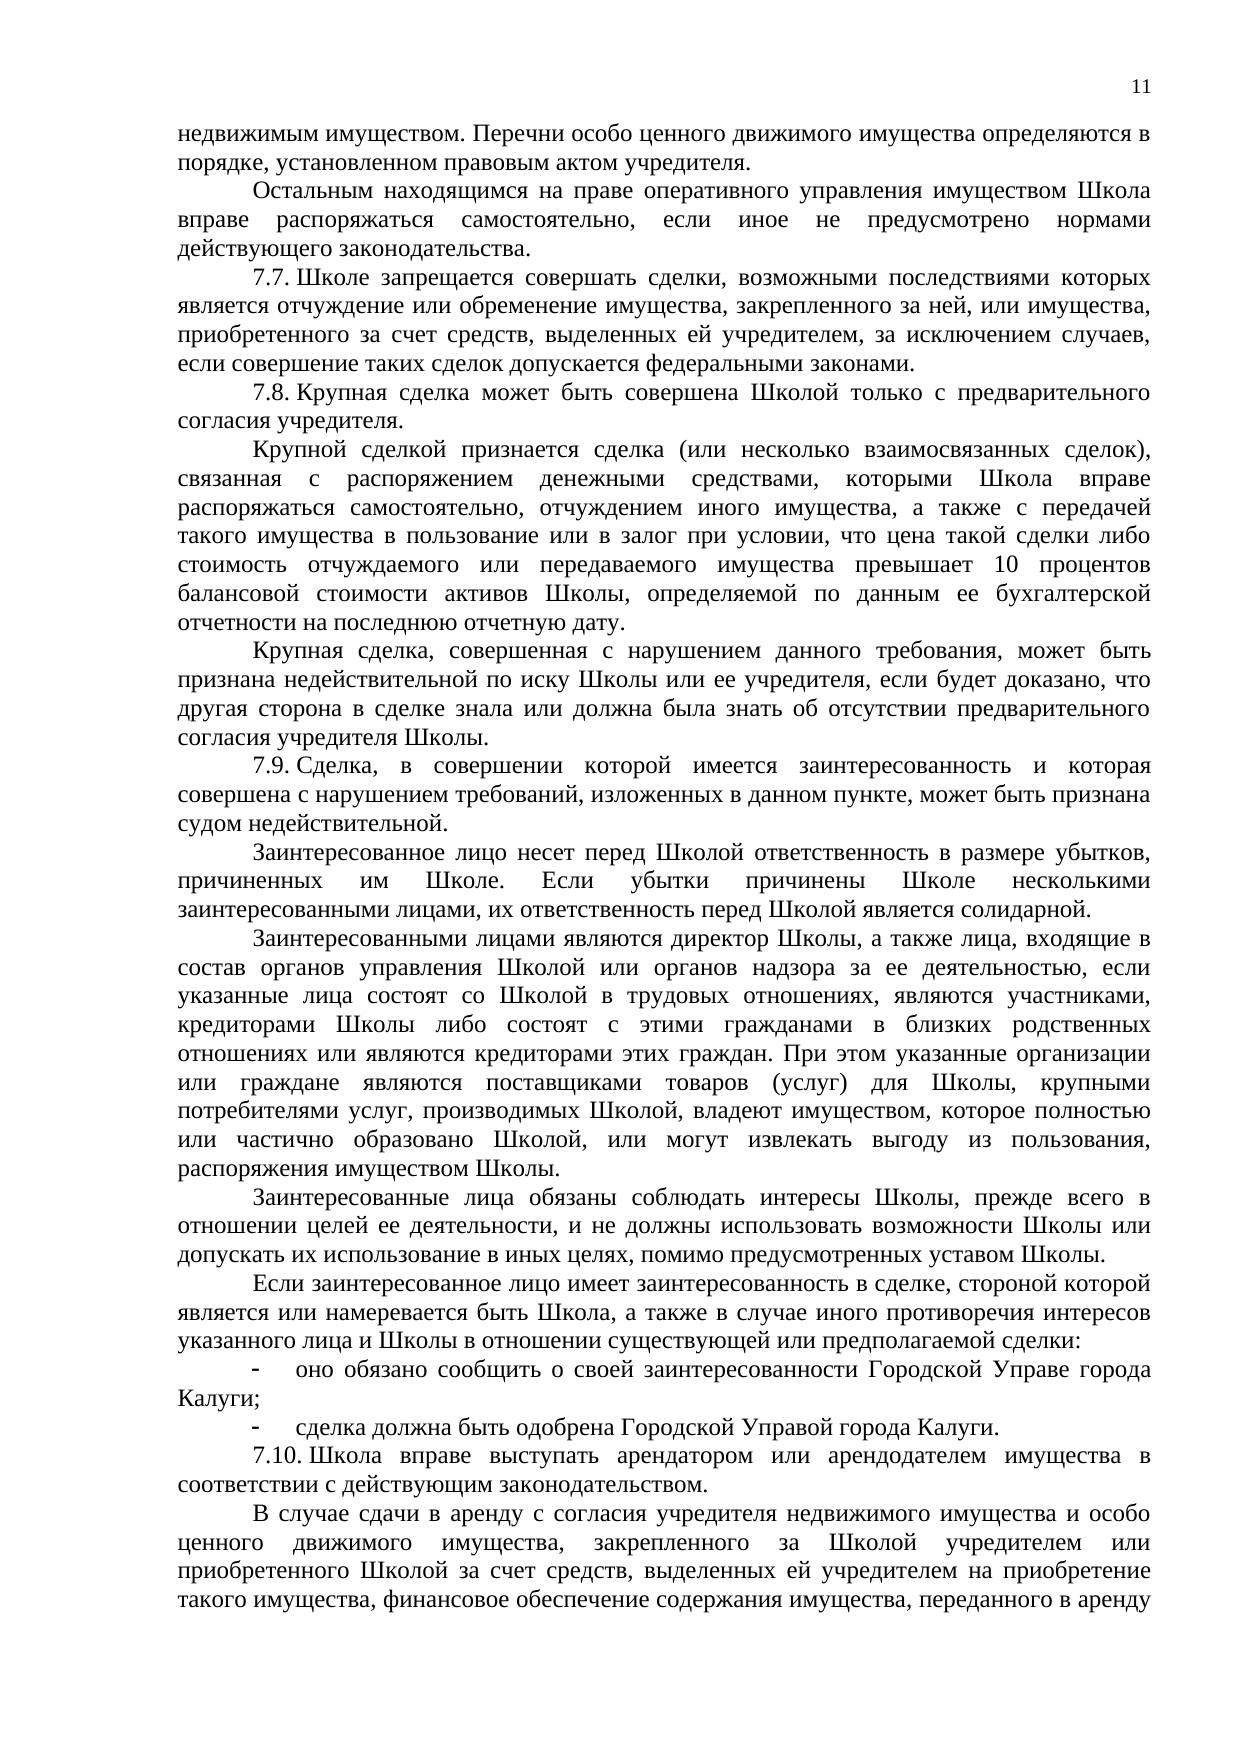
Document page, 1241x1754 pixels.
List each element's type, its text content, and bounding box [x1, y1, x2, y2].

text Заинтересованные лица обязаны соблюдать интересы Школы, прежде всего в отношении целей ее деятельности, и не должны использовать возможности Школы или допускать их использование в иных целях, помимо предусмотренных уставом Школы. [177, 1182, 1152, 1268]
text 7.7. Школе запрещается совершать сделки, возможными последствиями которых является отчуждение или обременение имущества, закрепленного за ней, или имущества, приобретенного за счет средств, выделенных ей учредителем, за исключением случаев, если совершение таких сделок допускается федеральными законами. [177, 262, 1152, 377]
text 7.8. Крупная сделка может быть совершена Школой только с предварительного согласия учредителя. [177, 377, 1152, 434]
text Крупная сделка, совершенная с нарушением данного требования, может быть признана недействительной по иску Школы или ее учредителя, если будет доказано, что другая сторона в сделке знала или должна была знать об отсутствии предварительного согласия учредителя Школы. [177, 636, 1152, 751]
text Заинтересованное лицо несет перед Школой ответственность в размере убытков, причиненных им Школе. Если убытки причинены Школе несколькими заинтересованными лицами, их ответственность перед Школой является солидарной. [177, 837, 1152, 923]
text Остальным находящимся на праве оперативного управления имуществом Школа вправе распоряжаться самостоятельно, если иное не предусмотрено нормами действующего законодательства. [177, 176, 1152, 262]
list сделка должна быть одобрена Городской Управой города Калуги. [177, 1412, 1152, 1441]
list оно обязано сообщить о своей заинтересованности Городской Управе города Калуги; [177, 1354, 1152, 1412]
text 7.9. Сделка, в совершении которой имеется заинтересованность и которая совершена с нарушением требований, изложенных в данном пункте, может быть признана судом недействительной. [177, 751, 1152, 837]
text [177, 118, 1152, 176]
text Крупной сделкой признается сделка (или несколько взаимосвязанных сделок), связанная с распоряжением денежными средствами, которыми Школа вправе распоряжаться самостоятельно, отчуждением иного имущества, а также с передачей такого имущества в пользование или в залог при условии, что цена такой сделки либо стоимость отчуждаемого или передаваемого имущества превышает 10 процентов балансовой стоимости активов Школы, определяемой по данным ее бухгалтерской отчетности на последнюю отчетную дату. [177, 434, 1152, 636]
text Если заинтересованное лицо имеет заинтересованность в сделке, стороной которой является или намеревается быть Школа, а также в случае иного противоречия интересов указанного лица и Школы в отношении существующей или предполагаемой сделки: [177, 1268, 1152, 1354]
text 7.10. Школа вправе выступать арендатором или арендодателем имущества в соответствии с действующим законодательством. [177, 1441, 1152, 1498]
text Заинтересованными лицами являются директор Школы, а также лица, входящие в состав органов управления Школой или органов надзора за ее деятельностью, если указанные лица состоят со Школой в трудовых отношениях, являются участниками, кредиторами Школы либо состоят с этими гражданами в близких родственных отношениях или являются кредиторами этих граждан. При этом указанные организации или граждане являются поставщиками товаров (услуг) для Школы, крупными потребителями услуг, производимых Школой, владеют имуществом, которое полностью или частично образовано Школой, или могут извлекать выгоду из пользования, распоряжения имуществом Школы. [177, 923, 1152, 1182]
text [177, 1498, 1152, 1613]
